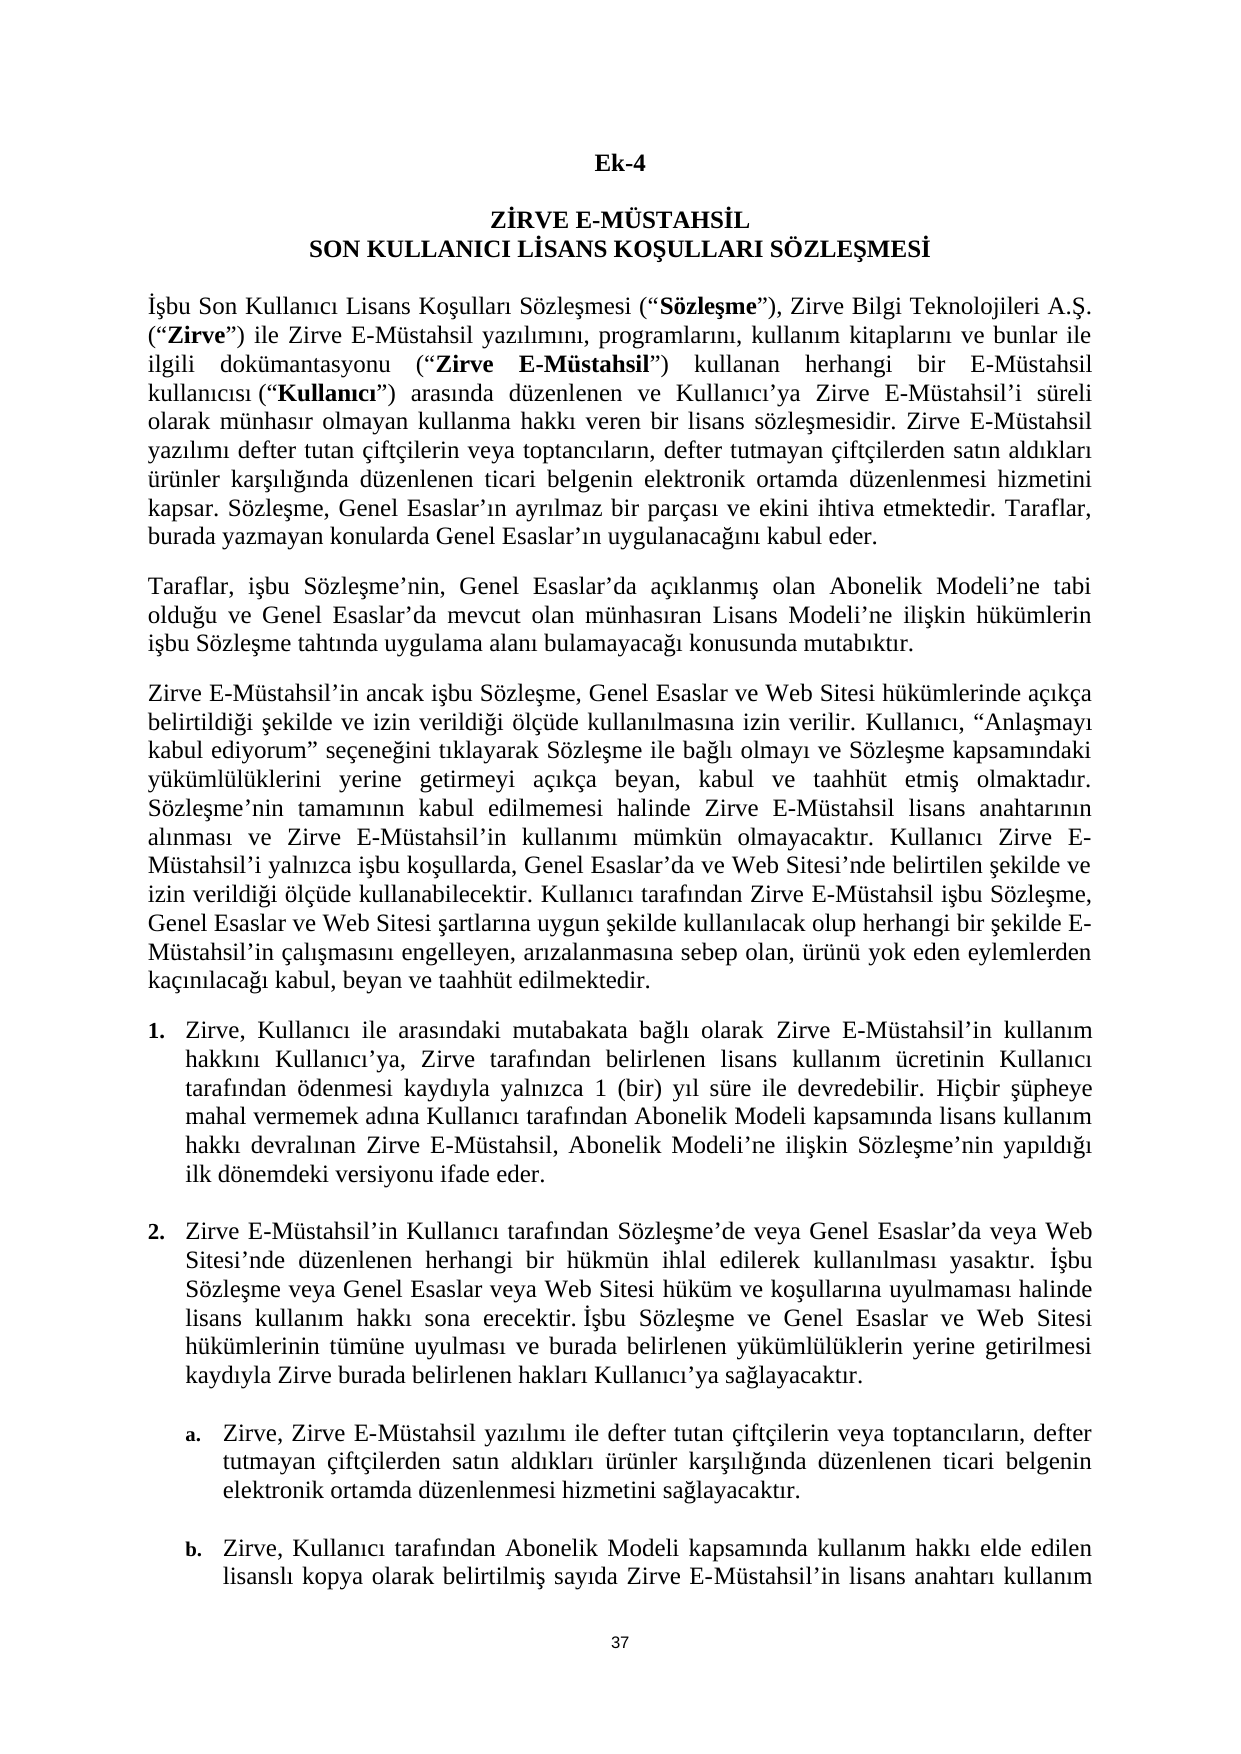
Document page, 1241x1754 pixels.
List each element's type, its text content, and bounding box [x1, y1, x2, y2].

text Ek-4 [148, 148, 1093, 176]
text İşbu Son Kullanıcı Lisans Koşulları Sözleşmesi (“Sözleşme”), Zirve Bilgi Teknolojileri A.Ş. (“Zirve”) ile Zirve E-Müstahsil yazılımını, programlarını, kullanım kitaplarını ve bunlar ile ilgili dokümantasyonu (“Zirve E-Müstahsil”) kullanan herhangi bir E-Müstahsil kullanıcısı (“Kullanıcı”) arasında düzenlenen ve Kullanıcı’ya Zirve E-Müstahsil’i süreli olarak münhasır olmayan kullanma hakkı veren bir lisans sözleşmesidir. Zirve E-Müstahsil yazılımı defter tutan çiftçilerin veya toptancıların, defter tutmayan çiftçilerden satın aldıkları ürünler karşılığında düzenlenen ticari belgenin elektronik ortamda düzenlenmesi hizmetini kapsar. Sözleşme, Genel Esaslar’ın ayrılmaz bir parçası ve ekini ihtiva etmektedir. Taraflar, burada yazmayan konularda Genel Esaslar’ın uygulanacağını kabul eder. [148, 291, 1093, 550]
text SON KULLANICI LİSANS KOŞULLARI SÖZLEŞMESİ [148, 234, 1093, 263]
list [185, 1533, 1093, 1590]
text Taraflar, işbu Sözleşme’nin, Genel Esaslar’da açıklanmış olan Abonelik Modeli’ne tabi olduğu ve Genel Esaslar’da mevcut olan münhasıran Lisans Modeli’ne ilişkin hükümlerin işbu Sözleşme tahtında uygulama alanı bulamayacağı konusunda mutabıktır. [148, 571, 1093, 657]
text Zirve E-Müstahsil’in ancak işbu Sözleşme, Genel Esaslar ve Web Sitesi hükümlerinde açıkça belirtildiği şekilde ve izin verildiği ölçüde kullanılmasına izin verilir. Kullanıcı, “Anlaşmayı kabul ediyorum” seçeneğini tıklayarak Sözleşme ile bağlı olmayı ve Sözleşme kapsamındaki yükümlülüklerini yerine getirmeyi açıkça beyan, kabul ve taahhüt etmiş olmaktadır. Sözleşme’nin tamamının kabul edilmemesi halinde Zirve E-Müstahsil lisans anahtarının alınması ve Zirve E-Müstahsil’in kullanımı mümkün olmayacaktır. Kullanıcı Zirve E-Müstahsil’i yalnızca işbu koşullarda, Genel Esaslar’da ve Web Sitesi’nde belirtilen şekilde ve izin verildiği ölçüde kullanabilecektir. Kullanıcı tarafından Zirve E-Müstahsil işbu Sözleşme, Genel Esaslar ve Web Sitesi şartlarına uygun şekilde kullanılacak olup herhangi bir şekilde E-Müstahsil’in çalışmasını engelleyen, arızalanmasına sebep olan, ürünü yok eden eylemlerden kaçınılacağı kabul, beyan ve taahhüt edilmektedir. [148, 678, 1093, 994]
text ZİRVE E-MÜSTAHSİL [148, 205, 1093, 234]
list Zirve, Kullanıcı ile arasındaki mutabakata bağlı olarak Zirve E-Müstahsil’in kullanım hakkını Kullanıcı’ya, Zirve tarafından belirlenen lisans kullanım ücretinin Kullanıcı tarafından ödenmesi kaydıyla yalnızca 1 (bir) yıl süre ile devredebilir. Hiçbir şüpheye mahal vermemek adına Kullanıcı tarafından Abonelik Modeli kapsamında lisans kullanım hakkı devralınan Zirve E-Müstahsil, Abonelik Modeli’ne ilişkin Sözleşme’nin yapıldığı ilk dönemdeki versiyonu ifade eder. [148, 1015, 1093, 1188]
list Zirve, Zirve E-Müstahsil yazılımı ile defter tutan çiftçilerin veya toptancıların, defter tutmayan çiftçilerden satın aldıkları ürünler karşılığında düzenlenen ticari belgenin elektronik ortamda düzenlenmesi hizmetini sağlayacaktır. [185, 1418, 1093, 1504]
list Zirve E-Müstahsil’in Kullanıcı tarafından Sözleşme’de veya Genel Esaslar’da veya Web Sitesi’nde düzenlenen herhangi bir hükmün ihlal edilerek kullanılması yasaktır. İşbu Sözleşme veya Genel Esaslar veya Web Sitesi hüküm ve koşullarına uyulmaması halinde lisans kullanım hakkı sona erecektir. İşbu Sözleşme ve Genel Esaslar ve Web Sitesi hükümlerinin tümüne uyulması ve burada belirlenen yükümlülüklerin yerine getirilmesi kaydıyla Zirve burada belirlenen hakları Kullanıcı’ya sağlayacaktır. [148, 1216, 1093, 1389]
